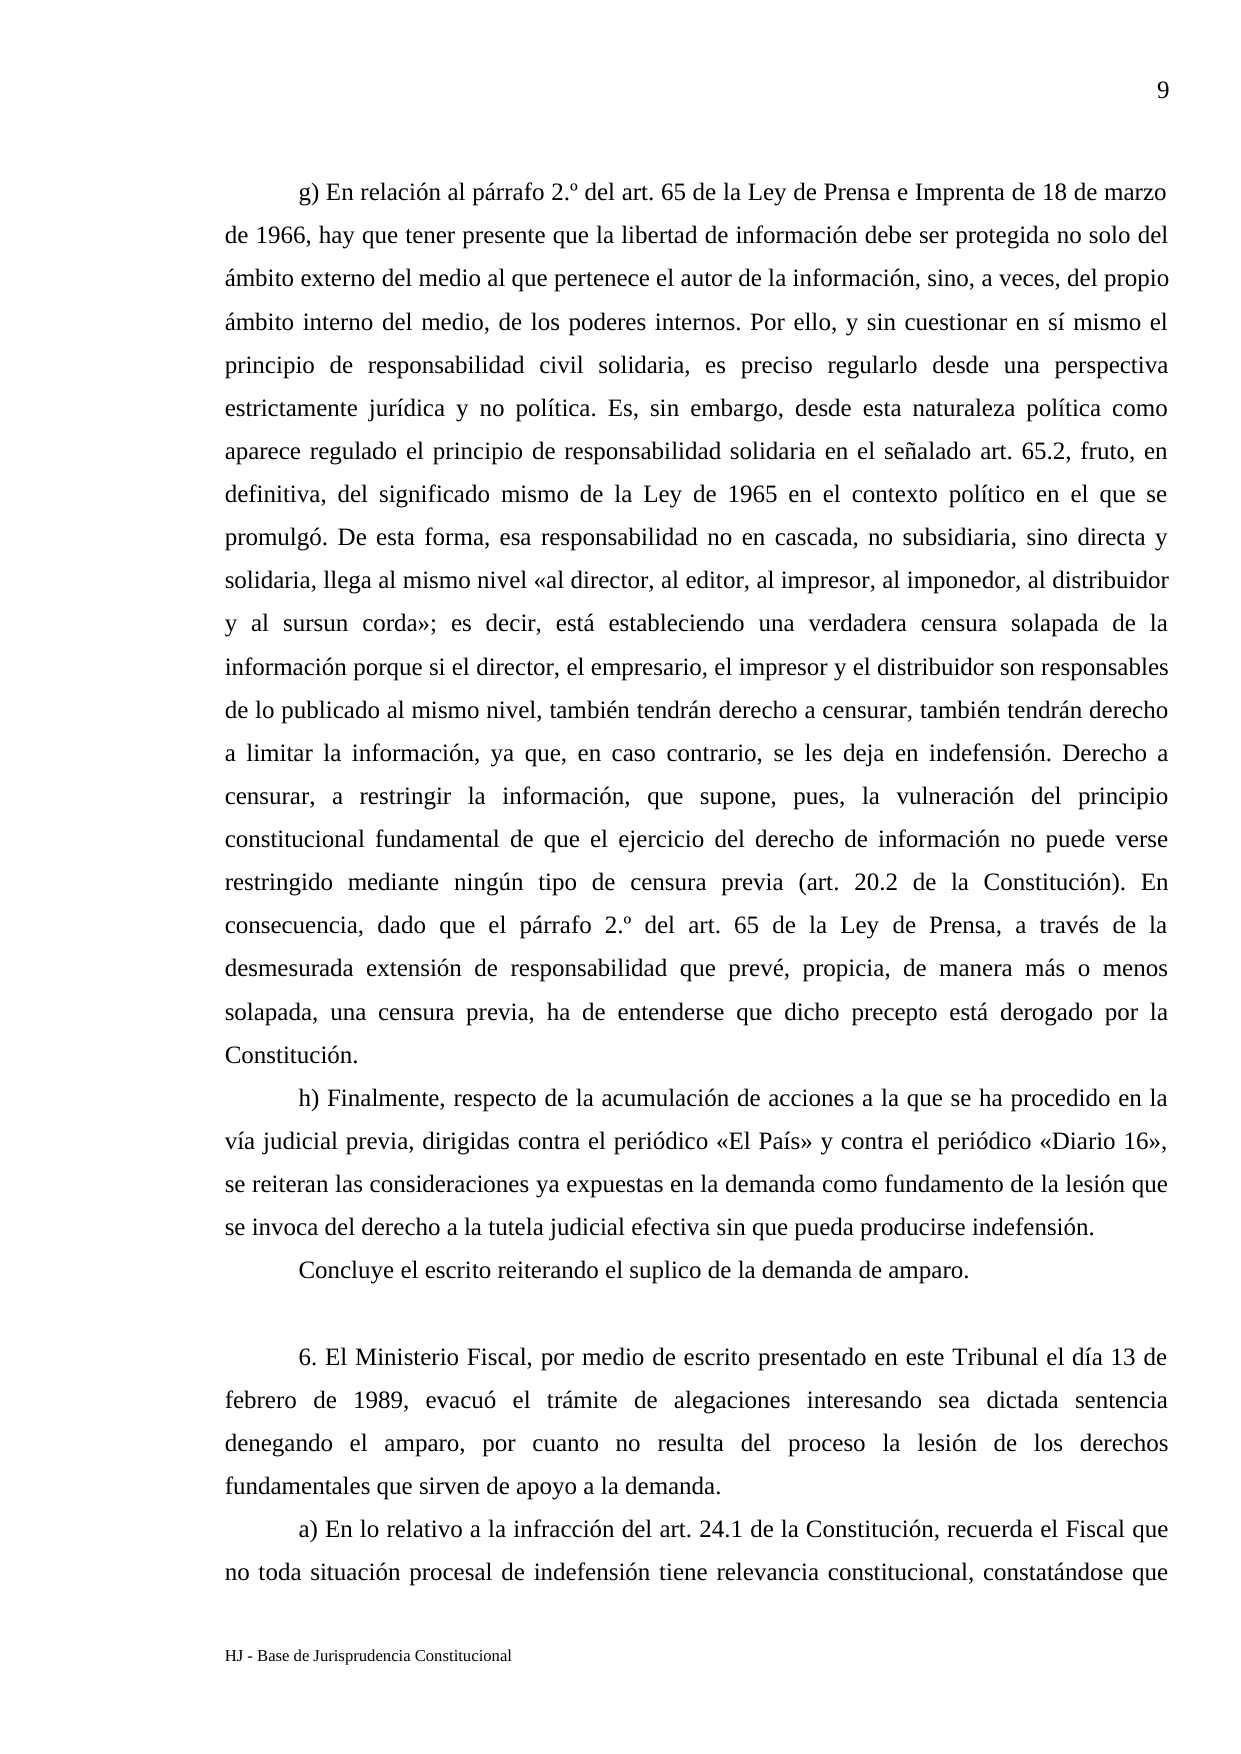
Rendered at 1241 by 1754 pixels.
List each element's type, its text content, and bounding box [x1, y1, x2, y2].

text h) Finalmente, respecto de la acumulación de acciones a la que se ha procedido en la vía judicial previa, dirigidas contra el periódico «El País» y contra el periódico «Diario 16», se reiteran las consideraciones ya expuestas en la demanda como fundamento de la lesión que se invoca del derecho a la tutela judicial efectiva sin que pueda producirse indefensión. [224, 1083, 1169, 1241]
text Concluye el escrito reiterando el suplico de la demanda de amparo. [224, 1255, 1169, 1284]
text g) En relación al párrafo 2.º del art. 65 de la Ley de Prensa e Imprenta de 18 de marzo de 1966, hay que tener presente que la libertad de información debe ser protegida no solo del ámbito externo del medio al que pertenece el autor de la información, sino, a veces, del propio ámbito interno del medio, de los poderes internos. Por ello, y sin cuestionar en sí mismo el principio de responsabilidad civil solidaria, es preciso regularlo desde una perspectiva estrictamente jurídica y no política. Es, sin embargo, desde esta naturaleza política como aparece regulado el principio de responsabilidad solidaria en el señalado art. 65.2, fruto, en definitiva, del significado mismo de la Ley de 1965 en el contexto político en el que se promulgó. De esta forma, esa responsabilidad no en cascada, no subsidiaria, sino directa y solidaria, llega al mismo nivel «al director, al editor, al impresor, al imponedor, al distribuidor y al sursun corda»; es decir, está estableciendo una verdadera censura solapada de la información porque si el director, el empresario, el impresor y el distribuidor son responsables de lo publicado al mismo nivel, también tendrán derecho a censurar, también tendrán derecho a limitar la información, ya que, en caso contrario, se les deja en indefensión. Derecho a censurar, a restringir la información, que supone, pues, la vulneración del principio constitucional fundamental de que el ejercicio del derecho de información no puede verse restringido mediante ningún tipo de censura previa (art. 20.2 de la Constitución). En consecuencia, dado que el párrafo 2.º del art. 65 de la Ley de Prensa, a través de la desmesurada extensión de responsabilidad que prevé, propicia, de manera más o menos solapada, una censura previa, ha de entenderse que dicho precepto está derogado por la Constitución. [224, 177, 1169, 1068]
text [224, 1514, 1169, 1586]
text 6. El Ministerio Fiscal, por medio de escrito presentado en este Tribunal el día 13 de febrero de 1989, evacuó el trámite de alegaciones interesando sea dictada sentencia denegando el amparo, por cuanto no resulta del proceso la lesión de los derechos fundamentales que sirven de apoyo a la demanda. [224, 1342, 1169, 1500]
